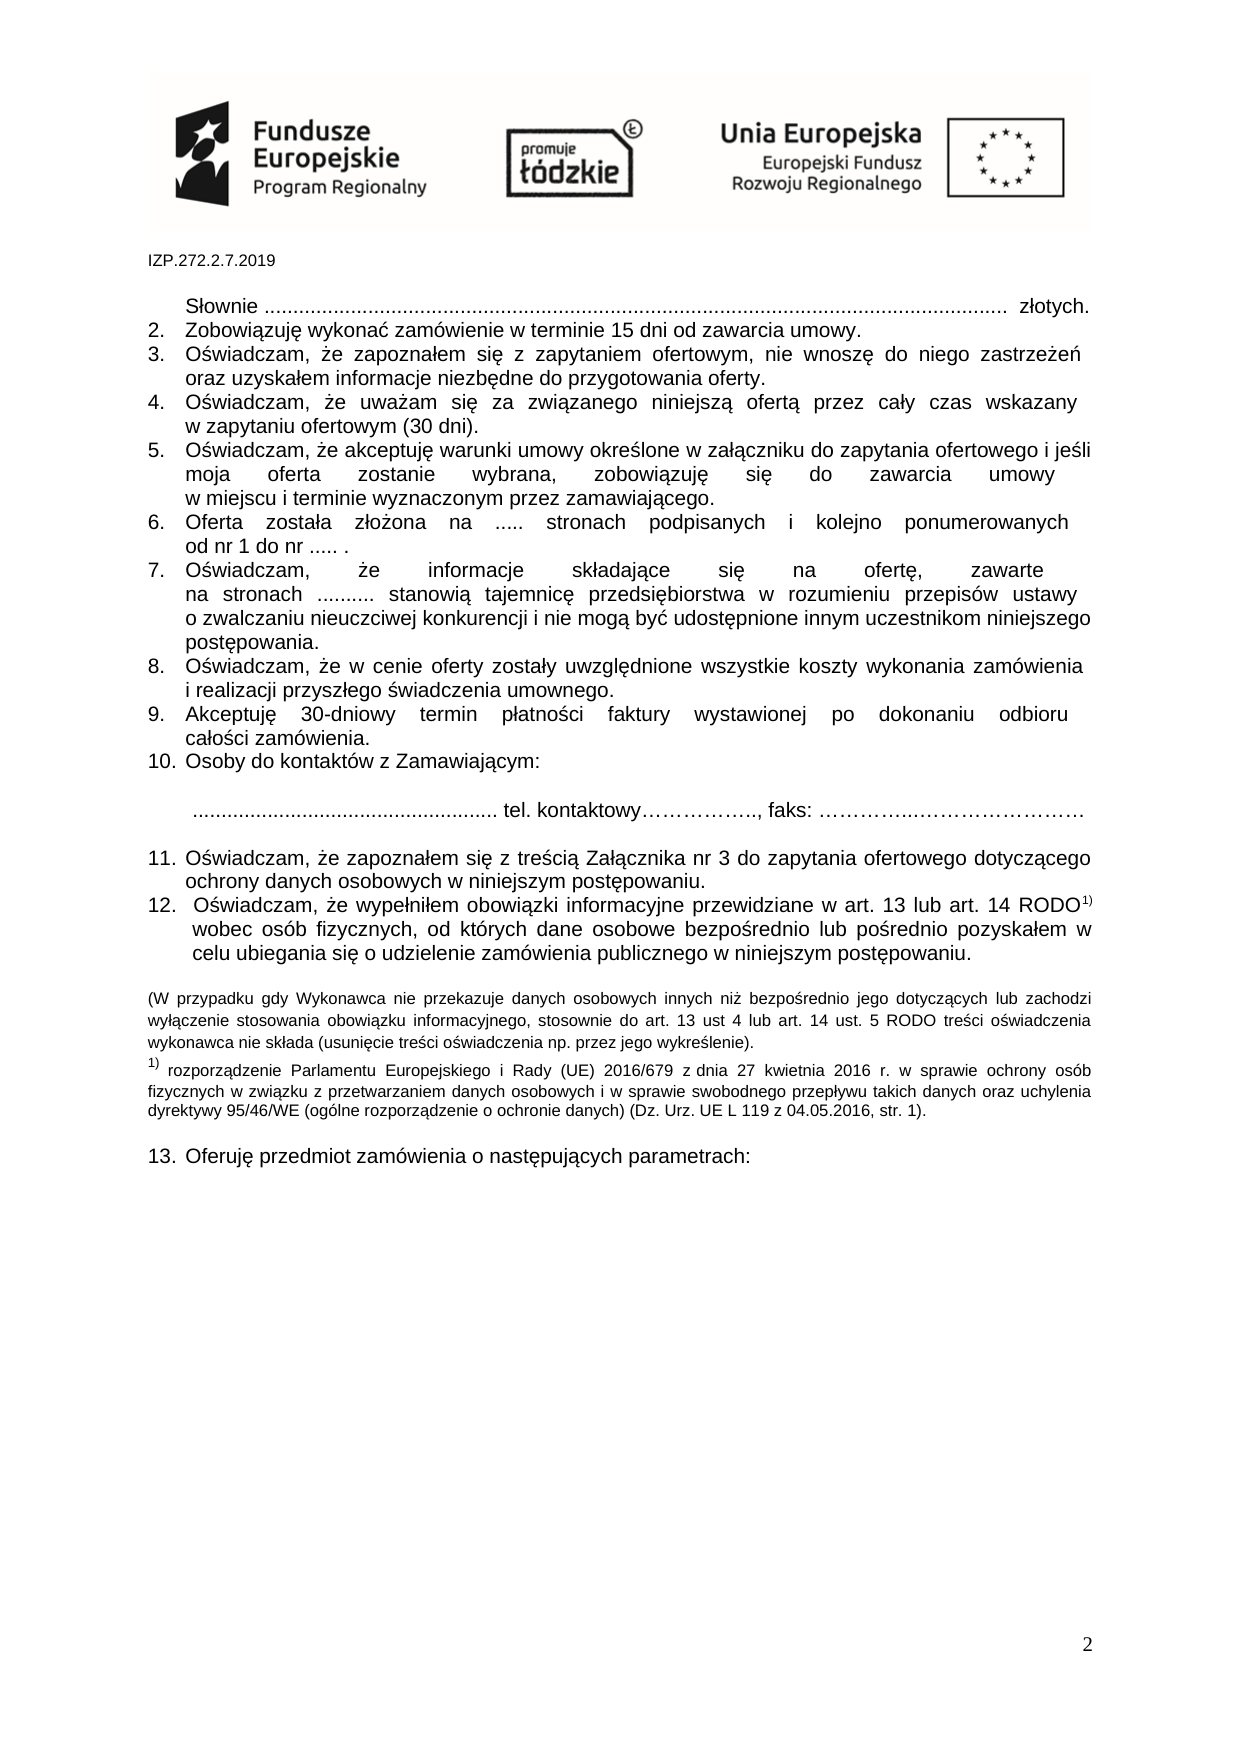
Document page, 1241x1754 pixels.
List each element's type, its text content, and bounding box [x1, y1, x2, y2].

list Zobowiązuję wykonać zamówienie w terminie 15 dni od zawarcia umowy. [148, 318, 1092, 342]
list Oświadczam, że wypełniłem obowiązki informacyjne przewidziane w art. 13 lub art. 14 RODO1) wobec osób fizycznych, od których dane osobowe bezpośrednio lub pośrednio pozyskałem w celu ubiegania się o udzielenie zamówienia publicznego w niniejszym postępowaniu. [148, 893, 1092, 965]
list Oświadczam, że zapoznałem się z treścią Załącznika nr 3 do zapytania ofertowego dotyczącego ochrony danych osobowych w niniejszym postępowaniu. [148, 845, 1092, 893]
list Osoby do kontaktów z Zamawiającym: [148, 749, 1092, 773]
list Oświadczam, że uważam się za związanego niniejszą ofertą przez cały czas wskazany w zapytaniu ofertowym (30 dni). [148, 390, 1092, 438]
text Słownie ................................................................................................................................. złotych. [148, 294, 1092, 318]
list Oferuję przedmiot zamówienia o następujących parametrach: [148, 1144, 1092, 1168]
list Oświadczam, że akceptuję warunki umowy określone w załączniku do zapytania ofertowego i jeśli moja oferta zostanie wybrana, zobowiązuję się do zawarcia umowy w miejscu i terminie wyznaczonym przez zamawiającego. [148, 438, 1092, 510]
text 1) rozporządzenie Parlamentu Europejskiego i Rady (UE) 2016/679 z dnia 27 kwietnia 2016 r. w sprawie ochrony osób fizycznych w związku z przetwarzaniem danych osobowych i w sprawie swobodnego przepływu takich danych oraz uchylenia dyrektywy 95/46/WE (ogólne rozporządzenie o ochronie danych) (Dz. Urz. UE L 119 z 04.05.2016, str. 1). [148, 1055, 1092, 1120]
list Akceptuję 30-dniowy termin płatności faktury wystawionej po dokonaniu odbioru całości zamówienia. [148, 701, 1092, 749]
list Oświadczam, że zapoznałem się z zapytaniem ofertowym, nie wnoszę do niego zastrzeżeń oraz uzyskałem informacje niezbędne do przygotowania oferty. [148, 342, 1092, 390]
list Oferta została złożona na ..... stronach podpisanych i kolejno ponumerowanych od nr 1 do nr ..... . [148, 510, 1092, 558]
list Oświadczam, że w cenie oferty zostały uwzględnione wszystkie koszty wykonania zamówienia i realizacji przyszłego świadczenia umownego. [148, 653, 1092, 701]
text ..................................................... tel. kontaktowy…………….., faks: …………...…………………… [148, 797, 1092, 821]
picture [149, 73, 1091, 232]
list Oświadczam, że informacje składające się na ofertę, zawarte na stronach .......... stanowią tajemnicę przedsiębiorstwa w rozumieniu przepisów ustawy o zwalczaniu nieuczciwej konkurencji i nie mogą być udostępnione innym uczestnikom niniejszego postępowania. [148, 558, 1092, 653]
text (W przypadku gdy Wykonawca nie przekazuje danych osobowych innych niż bezpośrednio jego dotyczących lub zachodzi wyłączenie stosowania obowiązku informacyjnego, stosownie do art. 13 ust 4 lub art. 14 ust. 5 RODO treści oświadczenia wykonawca nie składa (usunięcie treści oświadczenia np. przez jego wykreślenie). [148, 989, 1092, 1052]
